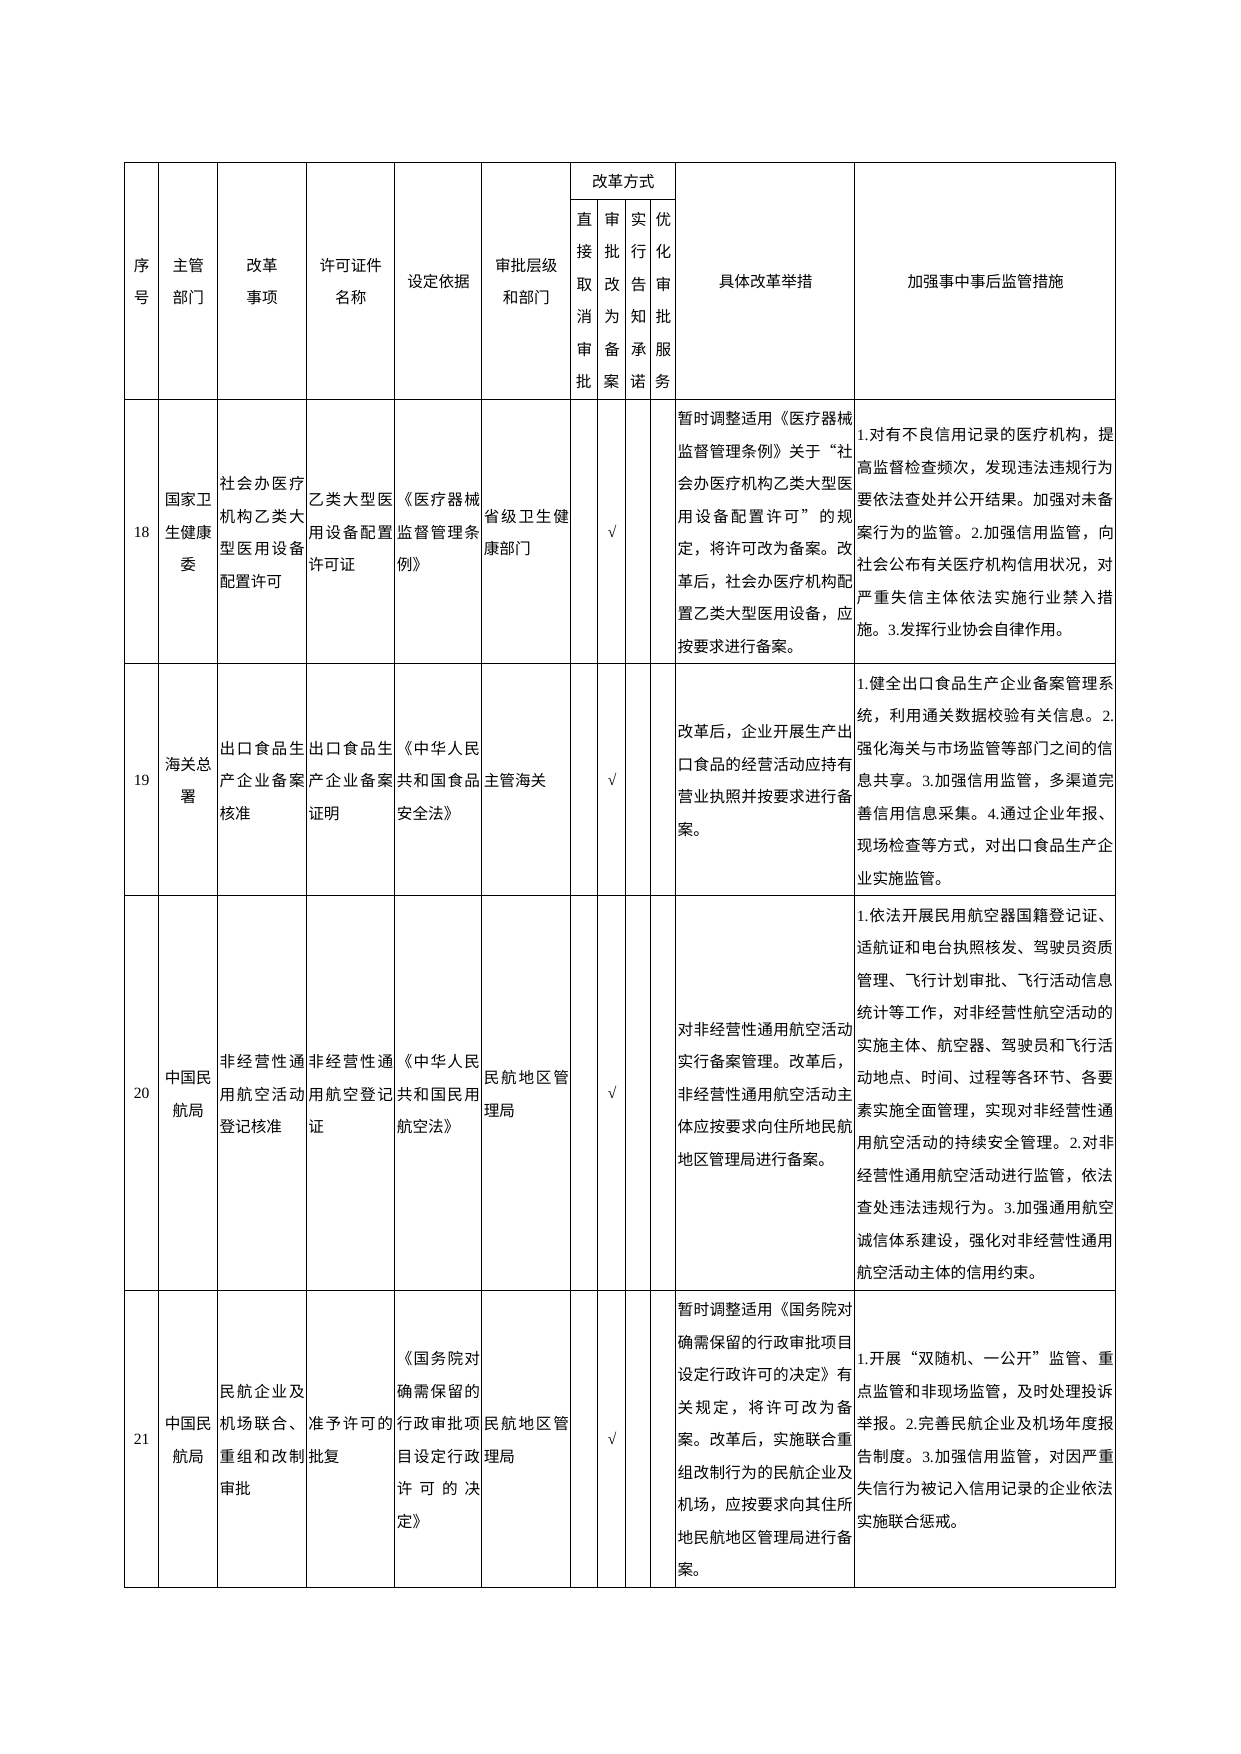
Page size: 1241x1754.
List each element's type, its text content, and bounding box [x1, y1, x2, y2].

table_cell 出口食品生产企业备案证明 [307, 664, 394, 895]
table_header 改革方式 [571, 163, 675, 199]
table_cell √ [598, 1291, 625, 1587]
table_cell 《医疗器械监督管理条例》 [395, 400, 481, 663]
table_cell 20 [125, 896, 158, 1290]
table_cell 1.依法开展民用航空器国籍登记证、适航证和电台执照核发、驾驶员资质管理、飞行计划审批、飞行活动信息统计等工作，对非经营性航空活动的实施主体、航空器、驾驶员和飞行活动地点、时间、过程等各环节、各要素实施全面管理，实现对非经营性通用航空活动的持续安全管理。2.对非经营性通用航空活动进行监管，依法查处违法违规行为。3.加强通用航空诚信体系建设，强化对非经营性通用航空活动主体的信用约束。 [855, 896, 1115, 1290]
table_header 许可证件 名称 [307, 163, 394, 399]
table_cell [571, 400, 597, 663]
table_cell 国家卫生健康委 [159, 400, 217, 663]
table_cell 直接取消审批 [571, 200, 597, 399]
table_cell [571, 896, 597, 1290]
table_cell 1.健全出口食品生产企业备案管理系统，利用通关数据校验有关信息。2.强化海关与市场监管等部门之间的信息共享。3.加强信用监管，多渠道完善信用信息采集。4.通过企业年报、现场检查等方式，对出口食品生产企业实施监管。 [855, 664, 1115, 895]
table_cell [571, 664, 597, 895]
table_cell 审批改为备案 [598, 200, 625, 399]
table_header 具体改革举措 [676, 163, 854, 399]
table_cell [626, 664, 650, 895]
table_cell 21 [125, 1291, 158, 1587]
table_cell [626, 1291, 650, 1587]
table_cell 准予许可的批复 [307, 1291, 394, 1587]
table_cell 社会办医疗机构乙类大型医用设备配置许可 [218, 400, 306, 663]
table_cell 乙类大型医用设备配置许可证 [307, 400, 394, 663]
table_cell 1.开展“双随机、一公开”监管、重点监管和非现场监管，及时处理投诉举报。2.完善民航企业及机场年度报告制度。3.加强信用监管，对因严重失信行为被记入信用记录的企业依法实施联合惩戒。 [855, 1291, 1115, 1587]
table_cell 非经营性通用航空登记证 [307, 896, 394, 1290]
table_cell 暂时调整适用《医疗器械监督管理条例》关于“社会办医疗机构乙类大型医用设备配置许可”的规定，将许可改为备案。改革后，社会办医疗机构配置乙类大型医用设备，应按要求进行备案。 [676, 400, 854, 663]
table_cell 民航企业及机场联合、重组和改制审批 [218, 1291, 306, 1587]
table_cell [651, 400, 675, 663]
table_cell 民航地区管理局 [482, 1291, 570, 1587]
table_cell 19 [125, 664, 158, 895]
table_cell 暂时调整适用《国务院对确需保留的行政审批项目设定行政许可的决定》有关规定，将许可改为备案。改革后，实施联合重组改制行为的民航企业及机场，应按要求向其住所地民航地区管理局进行备案。 [676, 1291, 854, 1587]
table_header 加强事中事后监管措施 [855, 163, 1115, 399]
table_cell 《国务院对确需保留的行政审批项目设定行政许可的决定》 [395, 1291, 481, 1587]
table_cell [651, 664, 675, 895]
table_cell [651, 1291, 675, 1587]
table_cell 中国民航局 [159, 1291, 217, 1587]
table_cell 对非经营性通用航空活动实行备案管理。改革后，非经营性通用航空活动主体应按要求向住所地民航地区管理局进行备案。 [676, 896, 854, 1290]
table_header 改革 事项 [218, 163, 306, 399]
table_header 序号 [125, 163, 158, 399]
table_cell 非经营性通用航空活动登记核准 [218, 896, 306, 1290]
table_cell 《中华人民共和国民用航空法》 [395, 896, 481, 1290]
table_cell 优化审批服务 [651, 200, 675, 399]
table_cell 18 [125, 400, 158, 663]
table_cell 《中华人民共和国食品安全法》 [395, 664, 481, 895]
table_cell 出口食品生产企业备案核准 [218, 664, 306, 895]
table_cell 海关总署 [159, 664, 217, 895]
table_cell 改革后，企业开展生产出口食品的经营活动应持有营业执照并按要求进行备案。 [676, 664, 854, 895]
table_cell √ [598, 400, 625, 663]
table_cell 主管海关 [482, 664, 570, 895]
table_cell [626, 400, 650, 663]
table_header 审批层级 和部门 [482, 163, 570, 399]
table_cell 1.对有不良信用记录的医疗机构，提高监督检查频次，发现违法违规行为要依法查处并公开结果。加强对未备案行为的监管。2.加强信用监管，向社会公布有关医疗机构信用状况，对严重失信主体依法实施行业禁入措施。3.发挥行业协会自律作用。 [855, 400, 1115, 663]
table_cell [571, 1291, 597, 1587]
table_header 设定依据 [395, 163, 481, 399]
table_cell [626, 896, 650, 1290]
table_header 主管 部门 [159, 163, 217, 399]
table_cell 民航地区管理局 [482, 896, 570, 1290]
table_cell 中国民航局 [159, 896, 217, 1290]
table_cell 实行告知承诺 [626, 200, 650, 399]
table_cell [651, 896, 675, 1290]
table_cell √ [598, 664, 625, 895]
table_cell √ [598, 896, 625, 1290]
table_cell 省级卫生健康部门 [482, 400, 570, 663]
